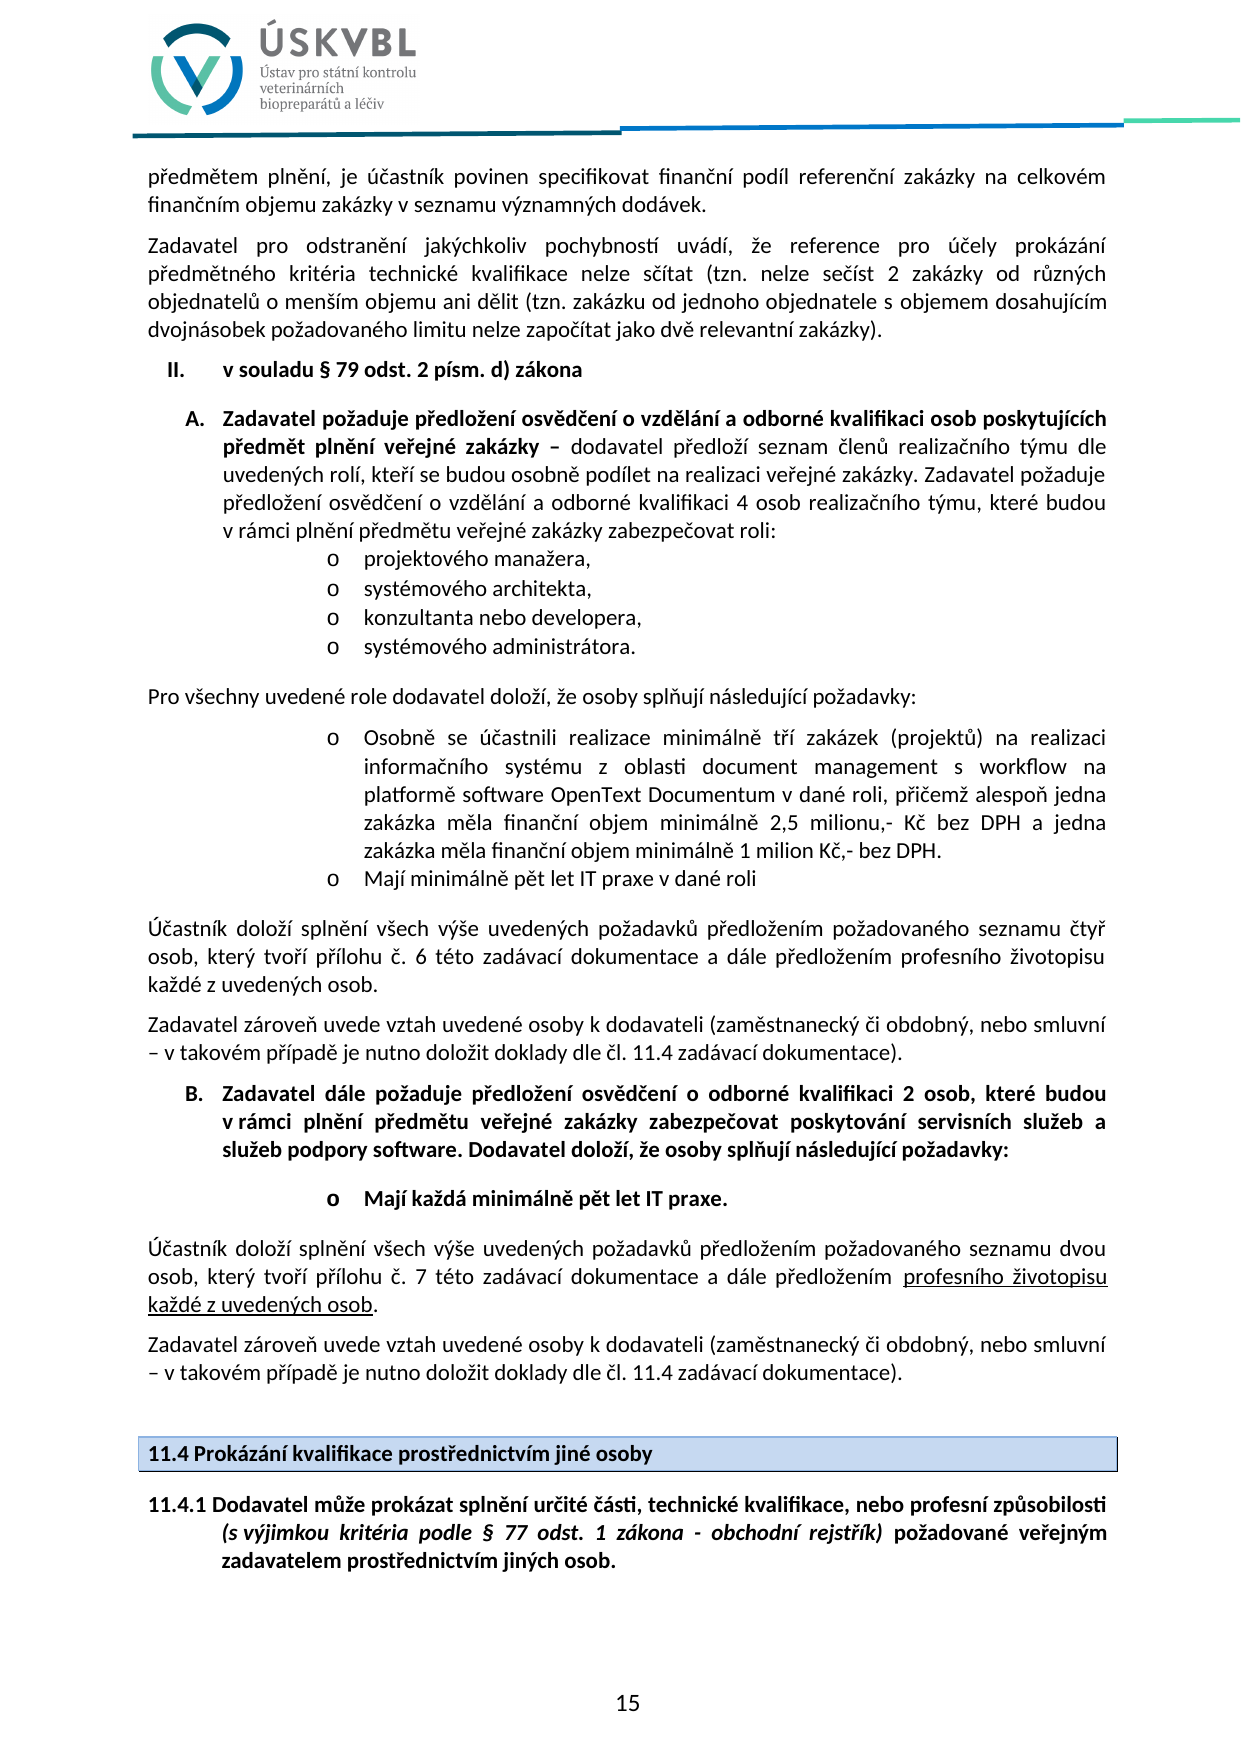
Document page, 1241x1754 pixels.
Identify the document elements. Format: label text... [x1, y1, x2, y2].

text Účastník doloží splnění všech výše uvedených požadavků předložením požadovaného seznamu dvou osob, který tvoří přílohu č. 7 této zadávací dokumentace a dále předložením profesního životopisu každé z uvedených osob. [148, 1234, 1107, 1318]
list projektového manažera, [326, 544, 1107, 574]
text 11.4.1 Dodavatel může prokázat splnění určité části, technické kvalifikace, nebo profesní způsobilosti (s výjimkou kritéria podle § 77 odst. 1 zákona - obchodní rejstřík) požadované veřejným zadavatelem prostřednictvím jiných osob. [148, 1491, 1107, 1574]
list Zadavatel dále požaduje předložení osvědčení o odborné kvalifikaci 2 osob, které budou v rámci plnění předmětu veřejné zakázky zabezpečovat poskytování servisních služeb a služeb podpory software. Dodavatel doloží, že osoby splňují následující požadavky: [185, 1079, 1107, 1163]
list v souladu § 79 odst. 2 písm. d) zákona [185, 356, 1107, 384]
list Zadavatel požaduje předložení osvědčení o vzdělání a odborné kvalifikaci osob poskytujících předmět plnění veřejné zakázky – dodavatel předloží seznam členů realizačního týmu dle uvedených rolí, kteří se budou osobně podílet na realizaci veřejné zakázky. Zadavatel požaduje předložení osvědčení o vzdělání a odborné kvalifikaci 4 osob realizačního týmu, které budou v rámci plnění předmětu veřejné zakázky zabezpečovat roli: [185, 404, 1107, 544]
text Pro všechny uvedené role dodavatel doloží, že osoby splňují následující požadavky: [148, 682, 1107, 710]
subtitle 11.4 Prokázání kvalifikace prostřednictvím jiné osoby [139, 1438, 1116, 1470]
list Mají minimálně pět let IT praxe v dané roli [326, 864, 1107, 893]
text Zadavatel pro odstranění jakýchkoliv pochybností uvádí, že reference pro účely prokázání předmětného kritéria technické kvalifikace nelze sčítat (tzn. nelze sečíst 2 zakázky od různých objednatelů o menším objemu ani dělit (tzn. zakázku od jednoho objednatele s objemem dosahujícím dvojnásobek požadovaného limitu nelze započítat jako dvě relevantní zakázky). [148, 231, 1107, 343]
text Zadavatel zároveň uvede vztah uvedené osoby k dodavateli (zaměstnanecký či obdobný, nebo smluvní – v takovém případě je nutno doložit doklady dle čl. 11.4 zadávací dokumentace). [148, 1330, 1107, 1386]
list systémového architekta, [326, 574, 1107, 603]
list systémového administrátora. [326, 632, 1107, 661]
list Mají každá minimálně pět let IT praxe. [326, 1184, 1107, 1213]
list konzultanta nebo developera, [326, 603, 1107, 632]
text Účastník doloží splnění všech výše uvedených požadavků předložením požadovaného seznamu čtyř osob, který tvoří přílohu č. 6 této zadávací dokumentace a dále předložením profesního životopisu každé z uvedených osob. [148, 914, 1107, 998]
list Osobně se účastnili realizace minimálně tří zakázek (projektů) na realizaci informačního systému z oblasti document management s workflow na platformě software OpenText Documentum v dané roli, přičemž alespoň jedna zakázka měla finanční objem minimálně 2,5 milionu,- Kč bez DPH a jedna zakázka měla finanční objem minimálně 1 milion Kč,- bez DPH. [326, 723, 1107, 864]
text Zadavatel zároveň uvede vztah uvedené osoby k dodavateli (zaměstnanecký či obdobný, nebo smluvní – v takovém případě je nutno doložit doklady dle čl. 11.4 zadávací dokumentace). [148, 1010, 1107, 1066]
picture [147, 14, 420, 125]
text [148, 162, 1107, 218]
